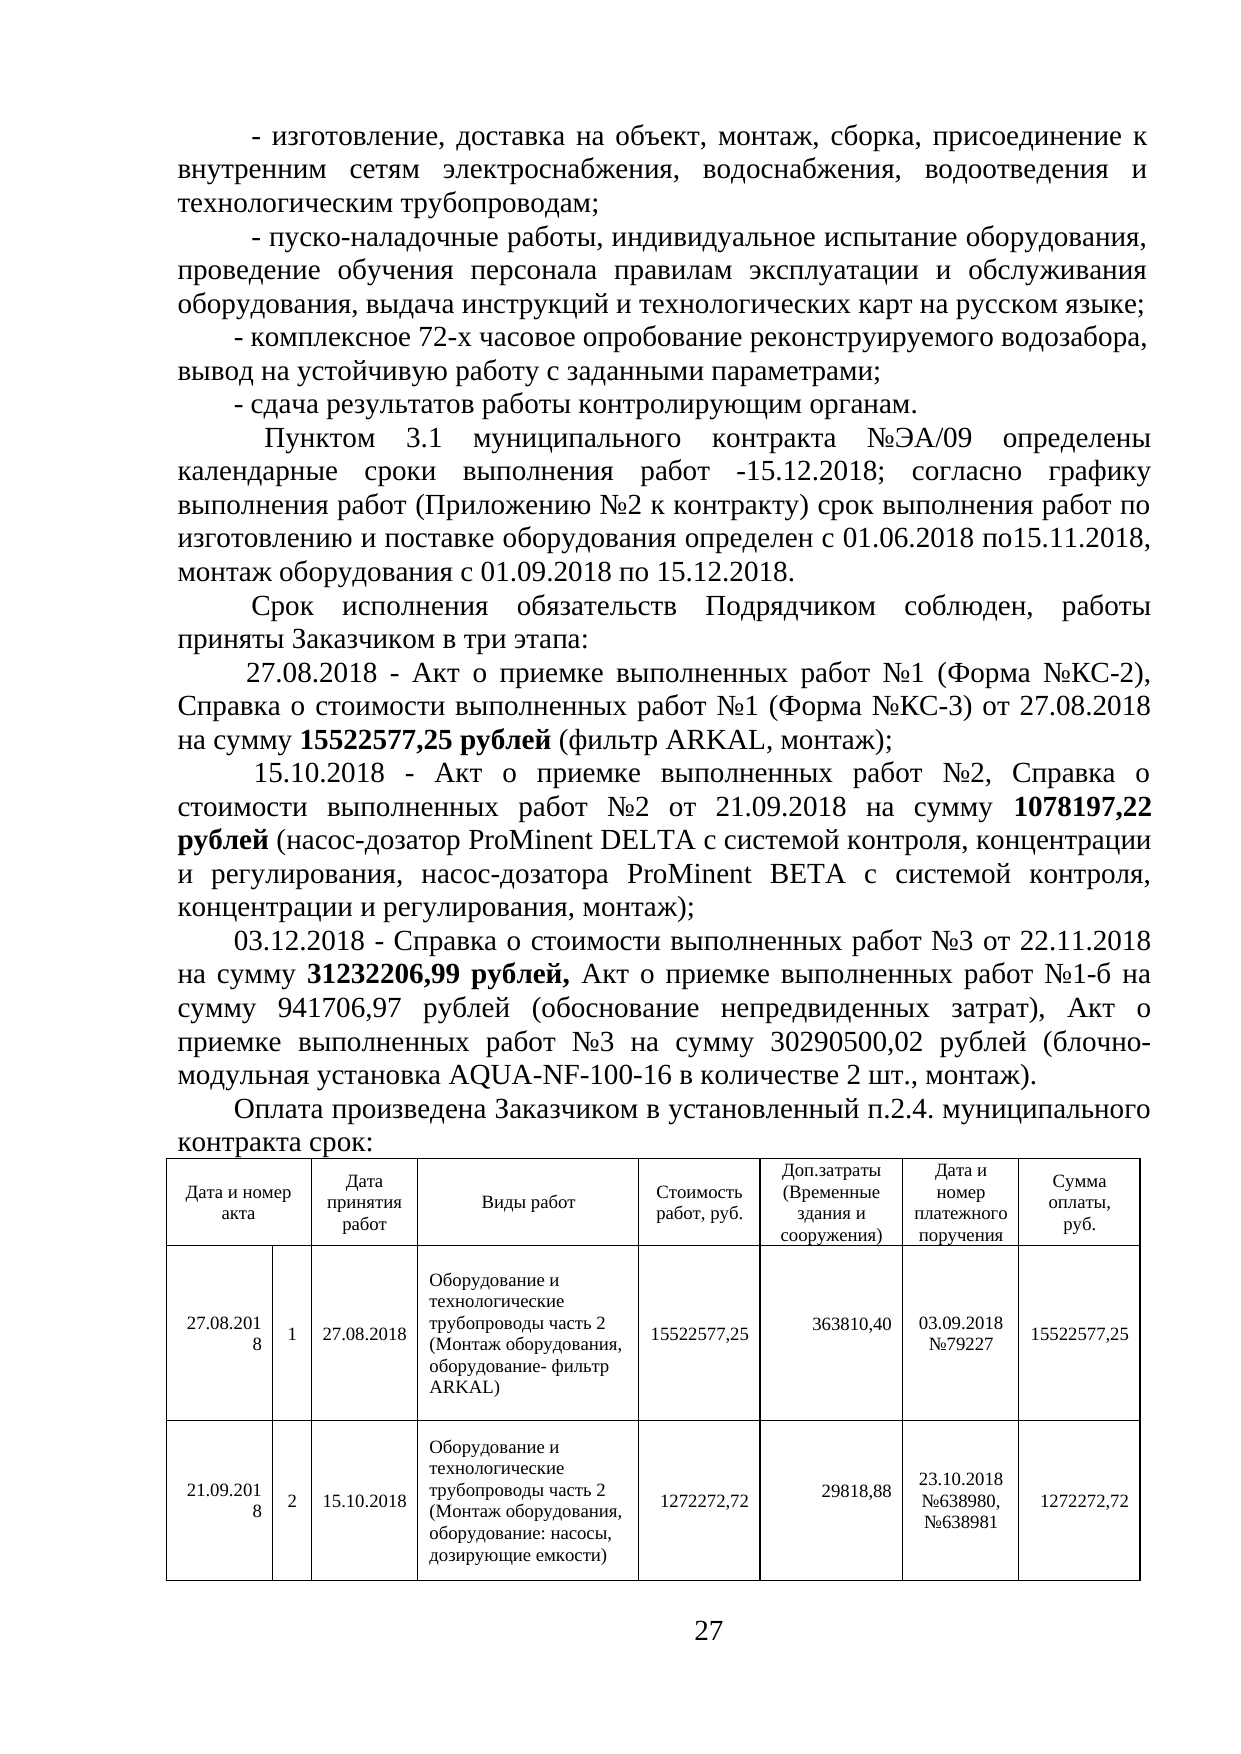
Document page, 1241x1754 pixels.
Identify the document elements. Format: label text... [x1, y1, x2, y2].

text - изготовление, доставка на объект, монтаж, сборка, присоединение к внутренним сетям электроснабжения, водоснабжения, водоотведения и технологическим трубопроводам; [177, 118, 1148, 219]
table_header Дата и номер акта [167, 1159, 311, 1245]
table_cell 1272272,72 [639, 1421, 759, 1579]
table_cell Оборудование и технологические трубопроводы часть 2 (Монтаж оборудования, оборудование- фильтр ARKAL) [418, 1246, 638, 1420]
text - комплексное 72-х часовое опробование реконструируемого водозабора, вывод на устойчивую работу с заданными параметрами; [177, 319, 1148, 386]
table_cell 27.08.2018 [167, 1246, 272, 1420]
table_cell 2 [273, 1421, 311, 1579]
table_cell 15522577,25 [1019, 1246, 1139, 1420]
table_cell 15522577,25 [639, 1246, 759, 1420]
text 15.10.2018 - Акт о приемке выполненных работ №2, Справка о стоимости выполненных работ №2 от 21.09.2018 на сумму 1078197,22 рублей (насос-дозатор ProMinent DELTA c системой контроля, концентрации и регулирования, насос-дозатора ProMinent ВETA c системой контроля, концентрации и регулирования, монтаж); [177, 755, 1152, 923]
table_cell 15.10.2018 [312, 1421, 417, 1579]
table_cell 23.10.2018 №638980, №638981 [903, 1421, 1018, 1579]
table_header Стоимость работ, руб. [639, 1159, 759, 1245]
table_cell 1 [273, 1246, 311, 1420]
table_cell 29818,88 [761, 1421, 902, 1579]
table_cell 363810,40 [761, 1246, 902, 1420]
text - пуско-наладочные работы, индивидуальное испытание оборудования, проведение обучения персонала правилам эксплуатации и обслуживания оборудования, выдача инструкций и технологических карт на русском языке; [177, 219, 1148, 319]
table_cell 03.09.2018 №79227 [903, 1246, 1018, 1420]
text - сдача результатов работы контролирующим органам. [177, 386, 1152, 420]
table_header Виды работ [418, 1159, 638, 1245]
table_header Доп.затраты (Временные здания и сооружения) [761, 1159, 902, 1245]
table_header Сумма оплаты, руб. [1019, 1159, 1139, 1245]
table_header Дата принятия работ [312, 1159, 417, 1245]
text Срок исполнения обязательств Подрядчиком соблюден, работы приняты Заказчиком в три этапа: [177, 588, 1152, 655]
table_cell Оборудование и технологические трубопроводы часть 2 (Монтаж оборудования, оборудование: насосы, дозирующие емкости) [418, 1421, 638, 1579]
text 27.08.2018 - Акт о приемке выполненных работ №1 (Форма №КС-2), Справка о стоимости выполненных работ №1 (Форма №КС-3) от 27.08.2018 на сумму 15522577,25 рублей (фильтр ARKAL, монтаж); [177, 655, 1152, 755]
table_cell 1272272,72 [1019, 1421, 1139, 1579]
text Оплата произведена Заказчиком в установленный п.2.4. муниципального контракта срок: [177, 1091, 1152, 1158]
text Пунктом 3.1 муниципального контракта №ЭА/09 определены календарные сроки выполнения работ -15.12.2018; согласно графику выполнения работ (Приложению №2 к контракту) срок выполнения работ по изготовлению и поставке оборудования определен с 01.06.2018 по15.11.2018, монтаж оборудования с 01.09.2018 по 15.12.2018. [177, 420, 1152, 588]
table_cell 21.09.2018 [167, 1421, 272, 1579]
table_header Дата и номер платежного поручения [903, 1159, 1018, 1245]
table_cell 27.08.2018 [312, 1246, 417, 1420]
text 03.12.2018 - Справка о стоимости выполненных работ №3 от 22.11.2018 на сумму 31232206,99 рублей, Акт о приемке выполненных работ №1-б на сумму 941706,97 рублей (обоснование непредвиденных затрат), Акт о приемке выполненных работ №3 на сумму 30290500,02 рублей (блочно-модульная установка AQUA-NF-100-16 в количестве 2 шт., монтаж). [177, 923, 1152, 1091]
